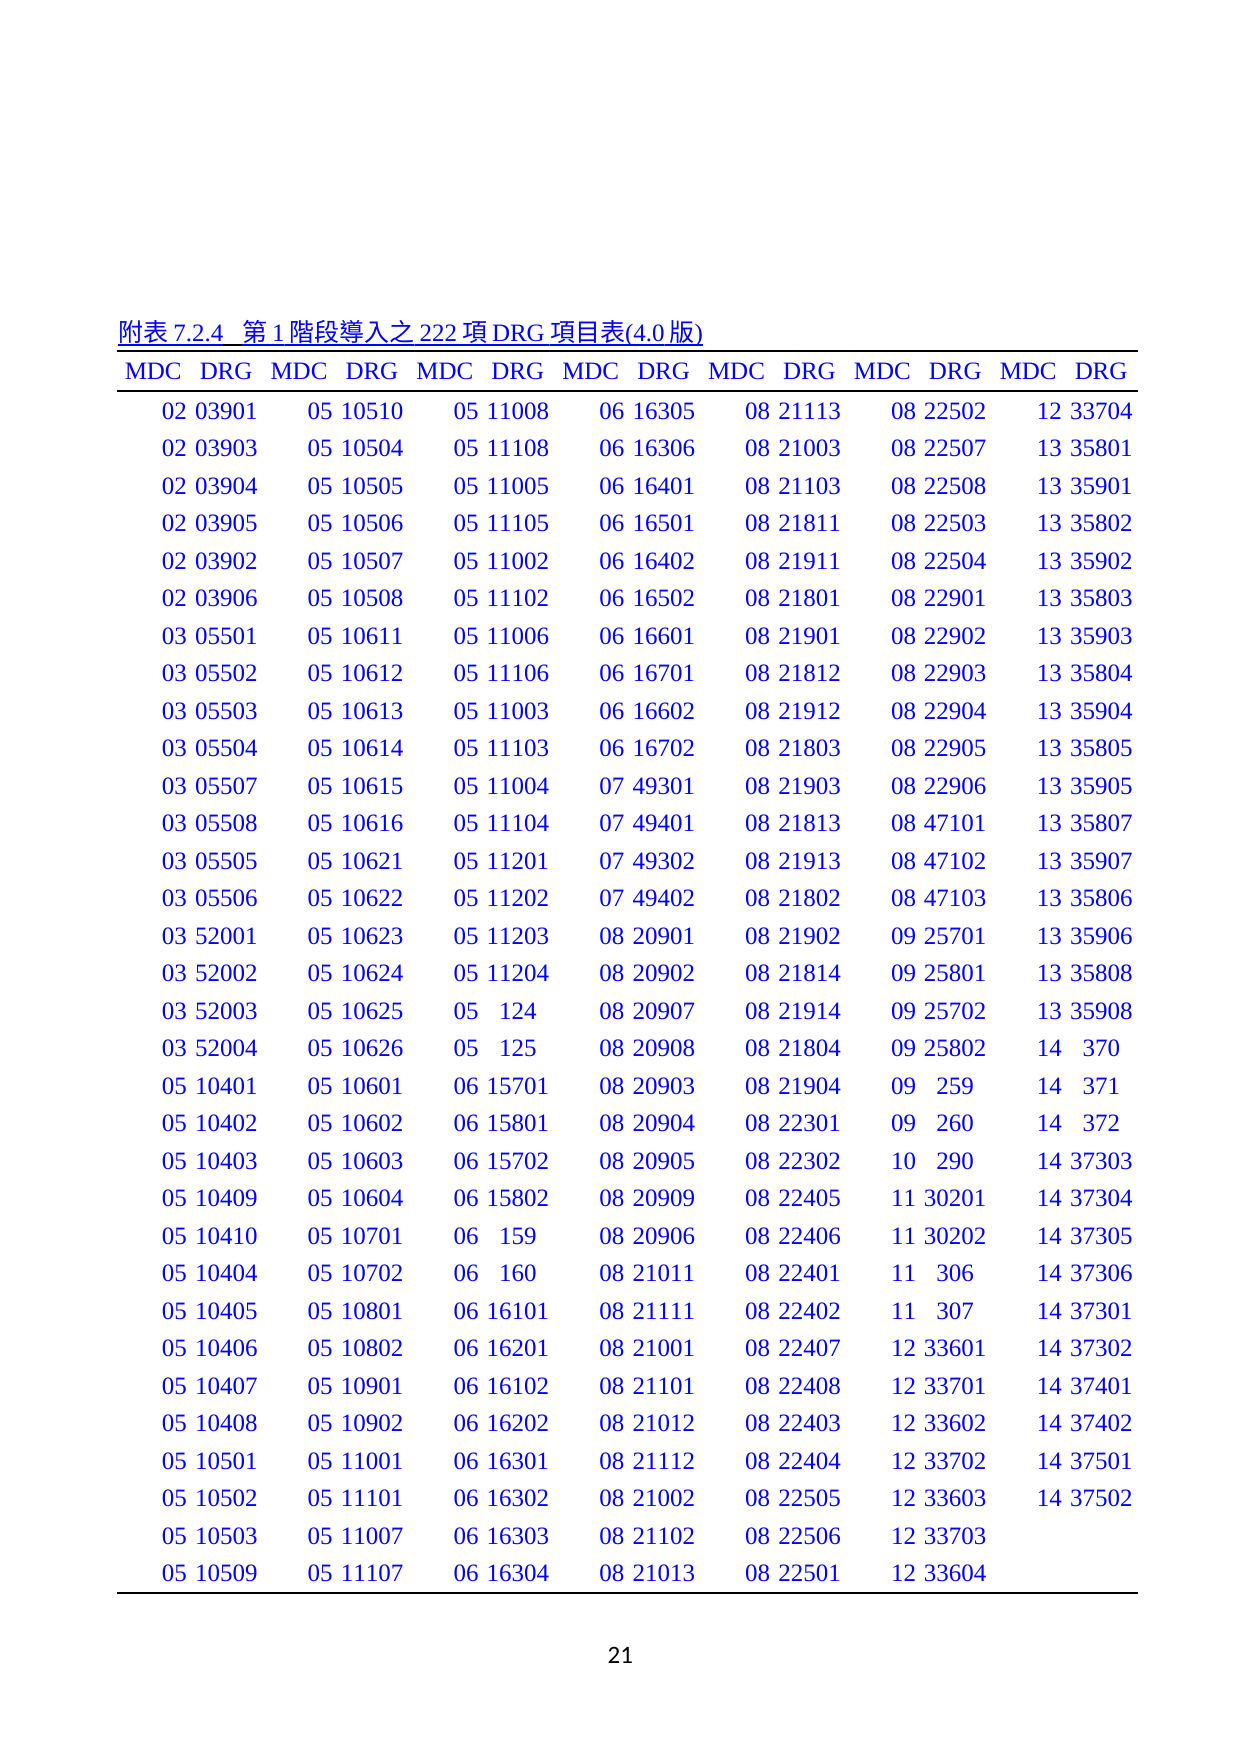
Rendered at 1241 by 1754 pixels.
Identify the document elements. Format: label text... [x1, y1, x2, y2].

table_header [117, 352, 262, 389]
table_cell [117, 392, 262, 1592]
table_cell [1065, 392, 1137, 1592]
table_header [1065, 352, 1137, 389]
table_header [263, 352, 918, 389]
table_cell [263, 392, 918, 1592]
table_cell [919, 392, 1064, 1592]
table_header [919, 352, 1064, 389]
text 附表7.2.4 第1階段導入之222項DRG項目表(4.0版) [118, 308, 1122, 350]
